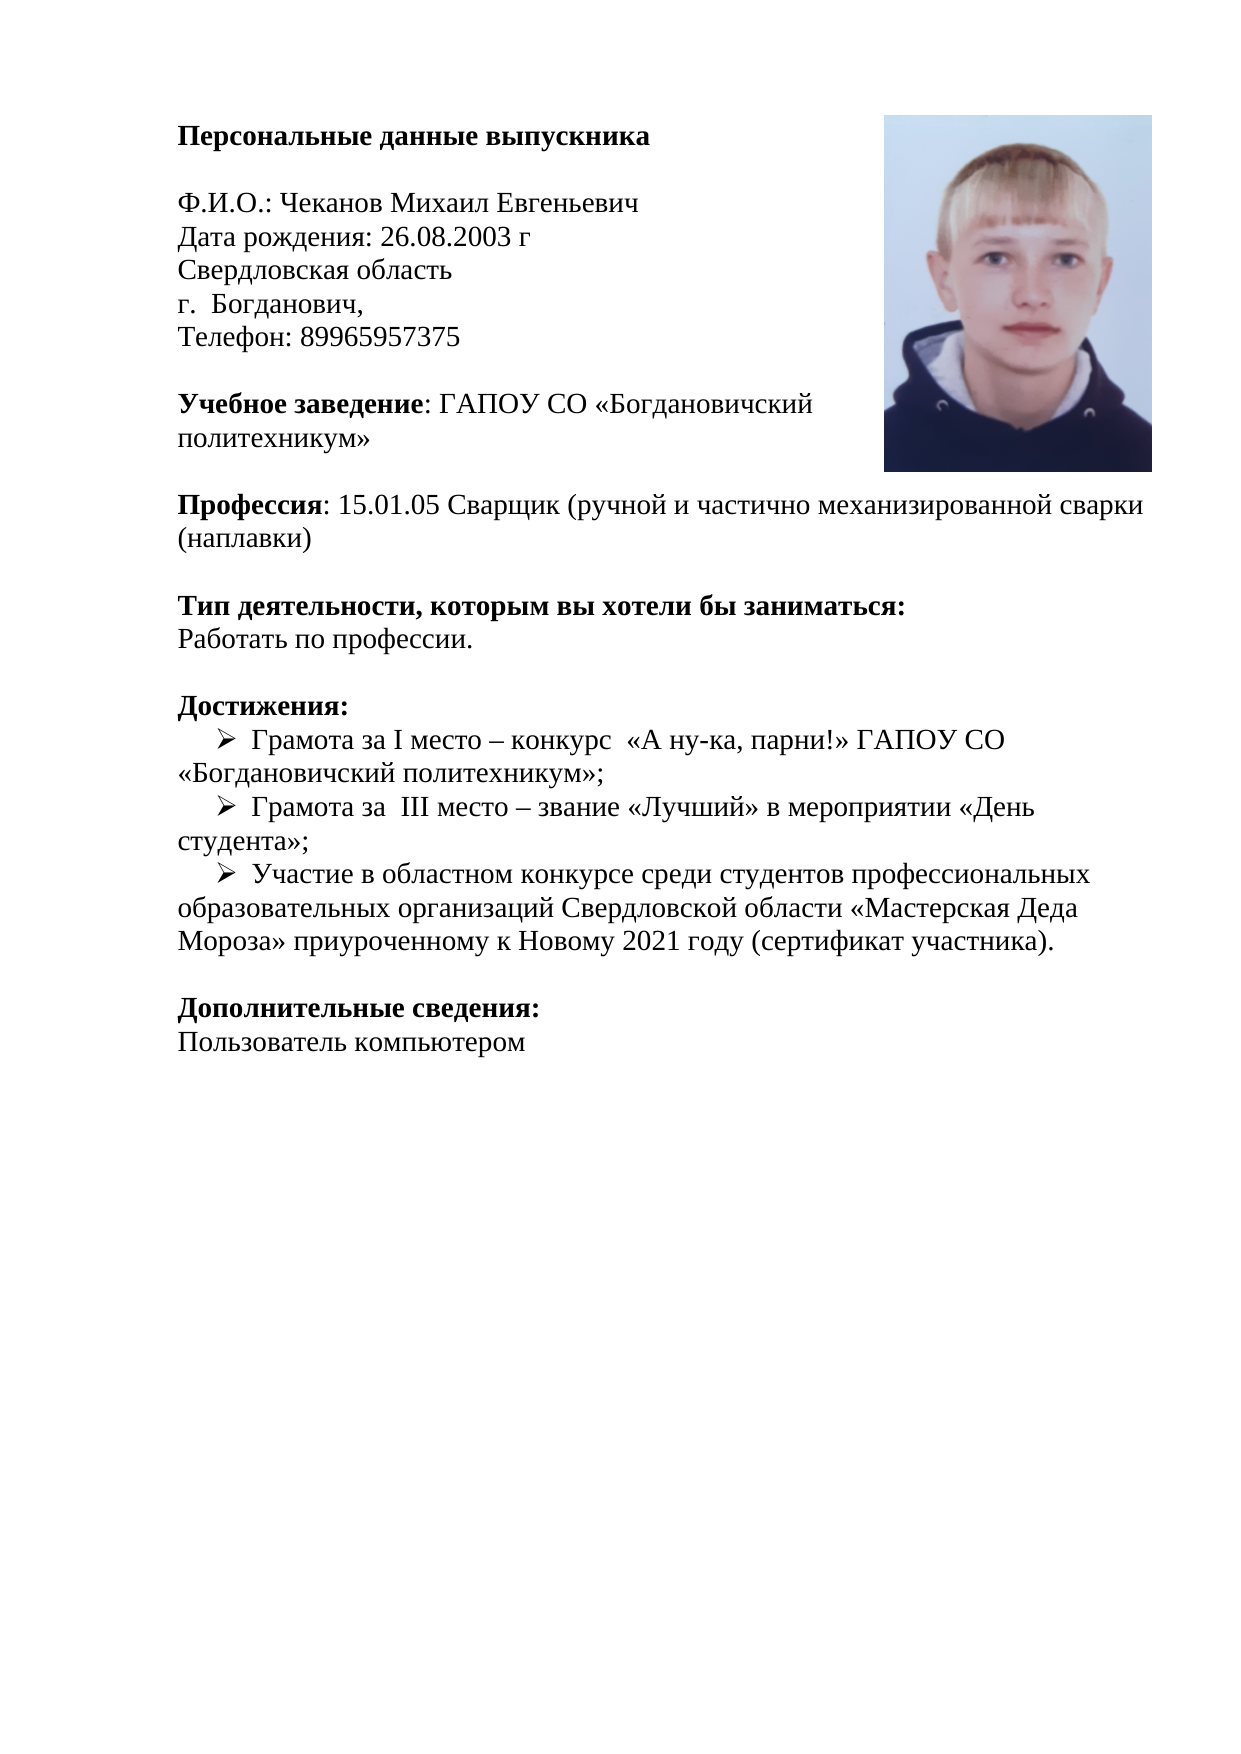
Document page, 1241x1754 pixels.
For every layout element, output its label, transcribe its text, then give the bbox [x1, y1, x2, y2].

list Участие в областном конкурсе среди студентов профессиональных образовательных организаций Свердловской области «Мастерская Деда Мороза» приуроченному к Новому 2021 году (сертификат участника). [177, 856, 1152, 957]
text Ф.И.О.: Чеканов Михаил Евгеньевич [177, 185, 884, 219]
text Пользователь компьютером [177, 1024, 1152, 1058]
text Учебное заведение: ГАПОУ СО «Богдановичский политехникум» [177, 386, 884, 453]
text Телефон: 89965957375 [177, 319, 884, 353]
list Грамота за I место – конкурс «А ну-ка, парни!» ГАПОУ СО «Богдановичский политехникум»; [177, 722, 1152, 789]
text Профессия: 15.01.05 Сварщик (ручной и частично механизированной сварки (наплавки) [177, 487, 1152, 554]
text г. Богданович, [177, 286, 884, 319]
list Грамота за III место – звание «Лучший» в мероприятии «День студента»; [177, 789, 1152, 856]
text Дополнительные сведения: [177, 991, 1152, 1024]
text Тип деятельности, которым вы хотели бы заниматься: [177, 588, 1152, 621]
text Персональные данные выпускника [177, 118, 884, 152]
picture [884, 115, 1152, 472]
text Достижения: [177, 688, 1152, 722]
text Работать по профессии. [177, 621, 1152, 655]
text Дата рождения: 26.08.2003 г [177, 219, 884, 252]
text Свердловская область [177, 252, 884, 286]
